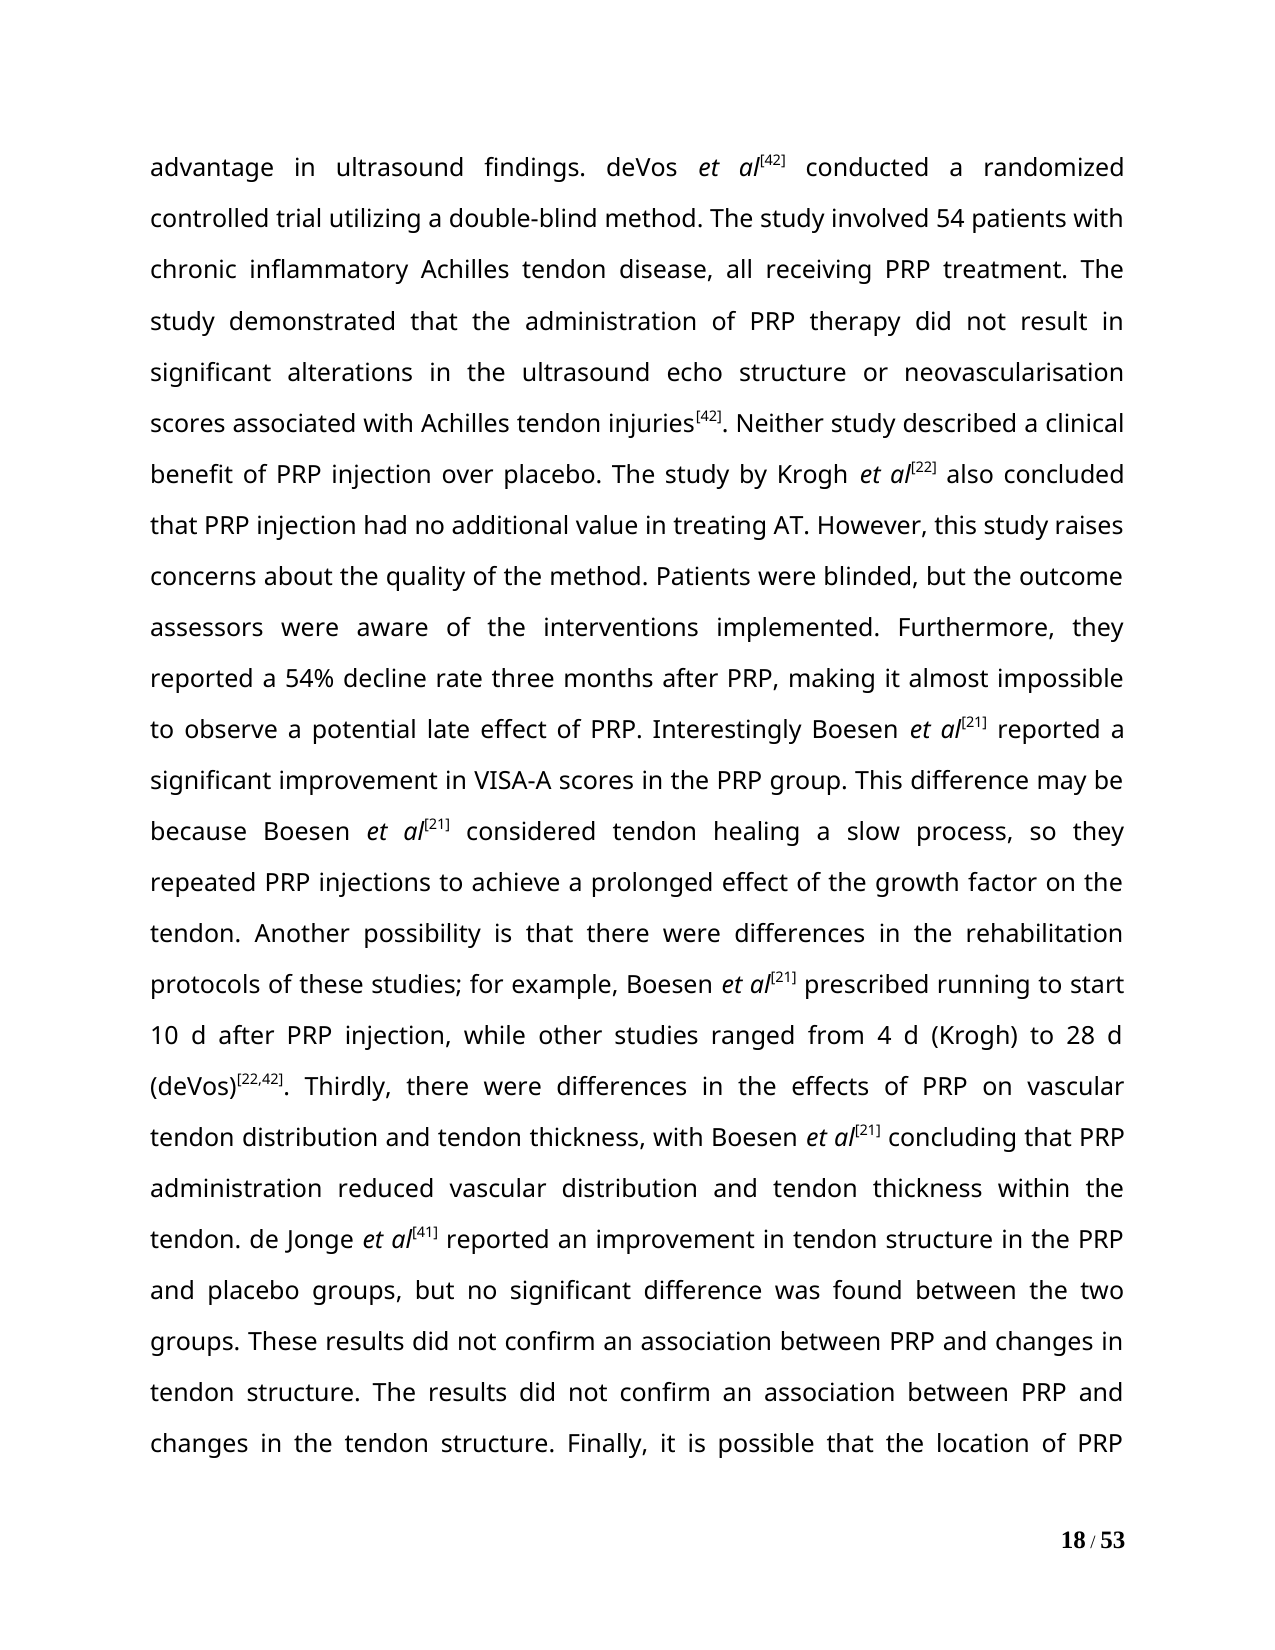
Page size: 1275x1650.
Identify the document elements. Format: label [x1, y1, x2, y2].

text [150, 150, 1125, 1460]
